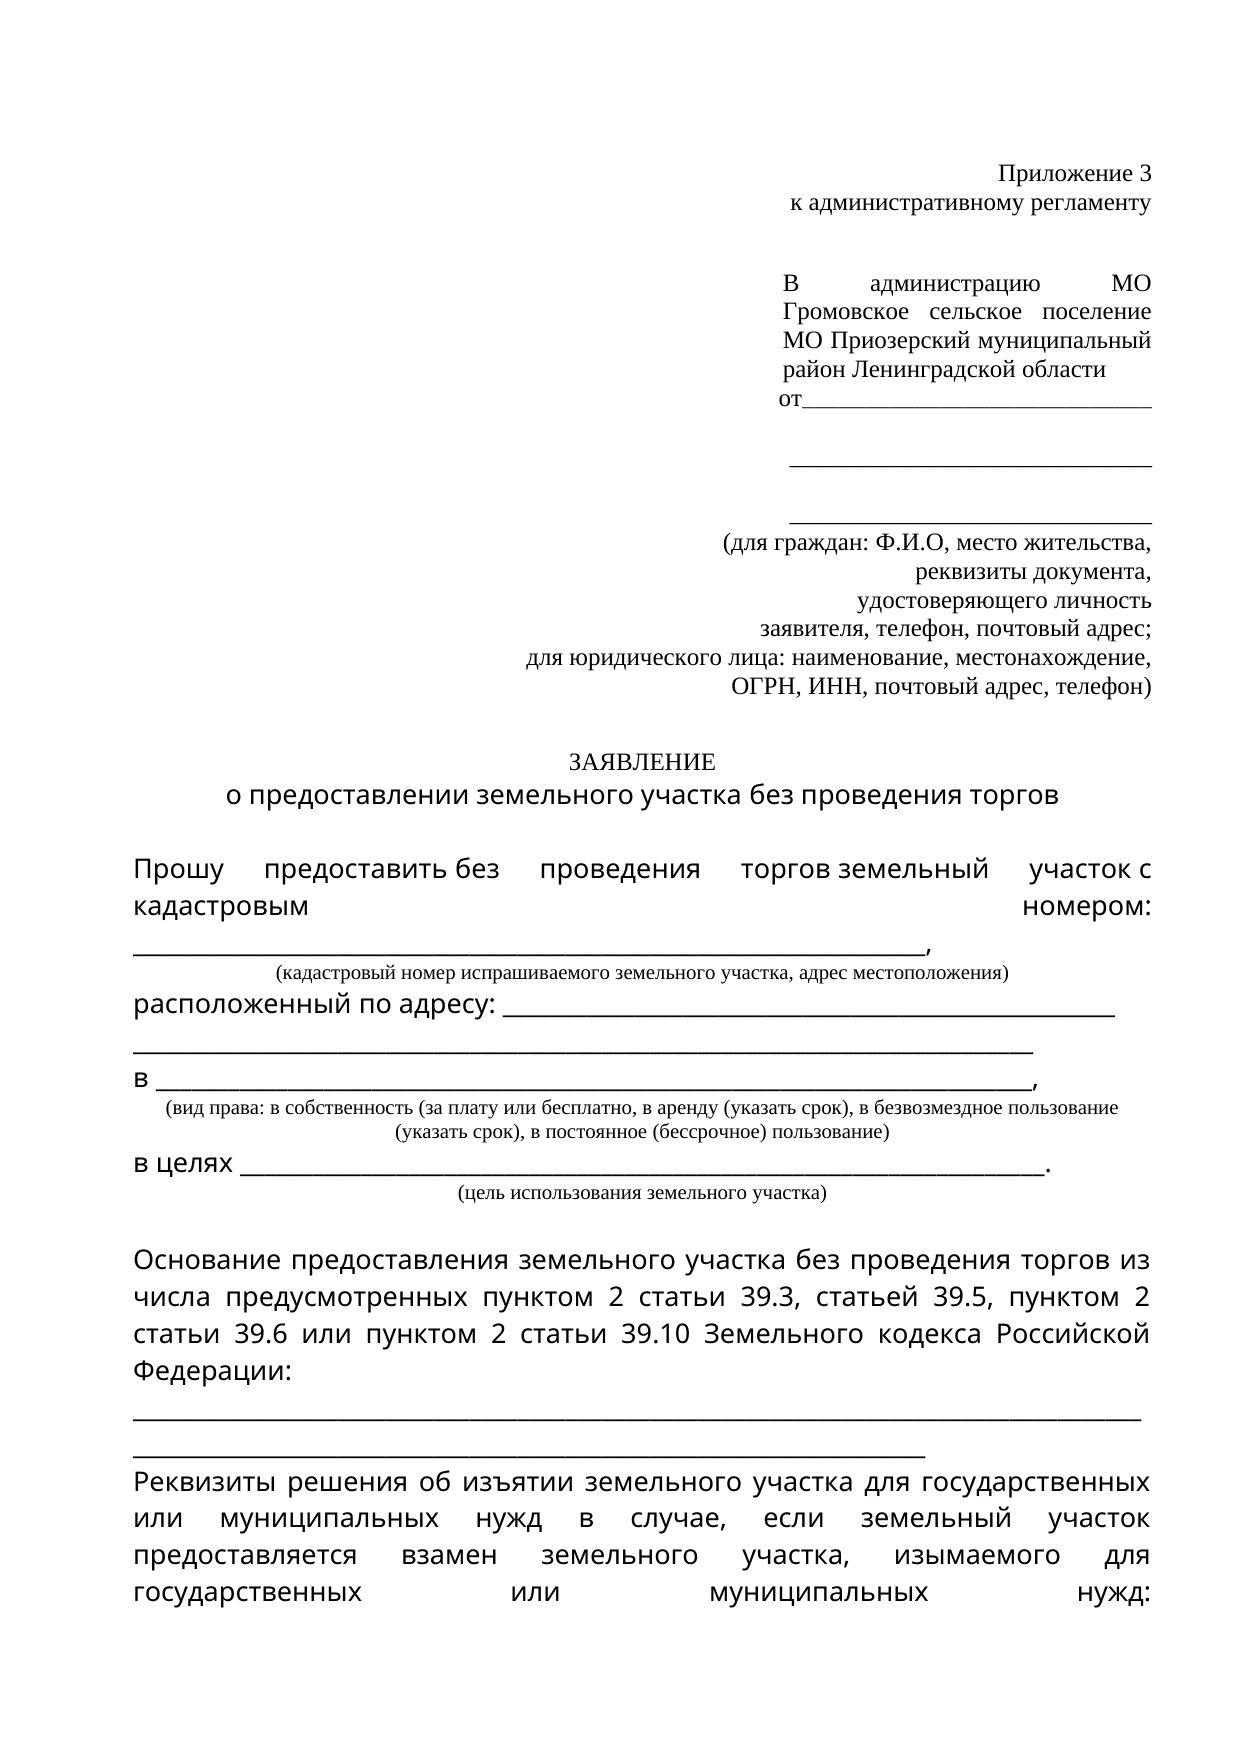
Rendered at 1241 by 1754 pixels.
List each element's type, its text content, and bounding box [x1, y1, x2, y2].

text Прошу предоставить без проведения торгов земельный участок с кадастровым номером: __________________________________________________________________, [133, 849, 1152, 960]
text (цель использования земельного участка) [133, 1180, 1152, 1204]
text ОГРН, ИНН, почтовый адрес, телефон) [133, 671, 1152, 700]
text от____________________________ [133, 383, 1152, 412]
text о предоставлении земельного участка без проведения торгов [133, 776, 1152, 813]
text В администрацию МО Громовское сельское поселение МО Приозерский муниципальный район Ленинградской области [783, 268, 1152, 383]
text ЗАЯВЛЕНИЕ [133, 747, 1152, 776]
text заявителя, телефон, почтовый адрес; [133, 613, 1152, 642]
text в целях ___________________________________________________________________. [133, 1143, 1152, 1180]
text (вид права: в собственность (за плату или бесплатно, в аренду (указать срок), в безвозмездное пользование (указать срок), в постоянное (бессрочное) пользование) [133, 1095, 1152, 1143]
text _____________________________ [133, 498, 1152, 527]
text расположенный по адресу: ___________________________________________________ [133, 984, 1152, 1021]
text Приложение 3 [133, 158, 1152, 187]
text к административному регламенту [133, 187, 1152, 216]
text _____________________________ [133, 441, 1152, 470]
text Основание предоставления земельного участка без проведения торгов из числа предусмотренных пунктом 2 статьи 39.3, статьей 39.5, пунктом 2 статьи 39.6 или пунктом 2 статьи 39.10 Земельного кодекса Российской Федерации: ______________________________________________________________________________________________________________________________________________________ [133, 1241, 1152, 1462]
text ___________________________________________________________________________ [133, 1021, 1152, 1058]
text для юридического лица: наименование, местонахождение, [133, 642, 1152, 671]
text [133, 1462, 1152, 1609]
text (кадастровый номер испрашиваемого земельного участка, адрес местоположения) [133, 960, 1152, 984]
text (для граждан: Ф.И.О, место жительства, [133, 527, 1152, 556]
text удостоверяющего личность [133, 585, 1152, 613]
text в _________________________________________________________________________, [133, 1058, 1152, 1095]
text реквизиты документа, [133, 556, 1152, 585]
